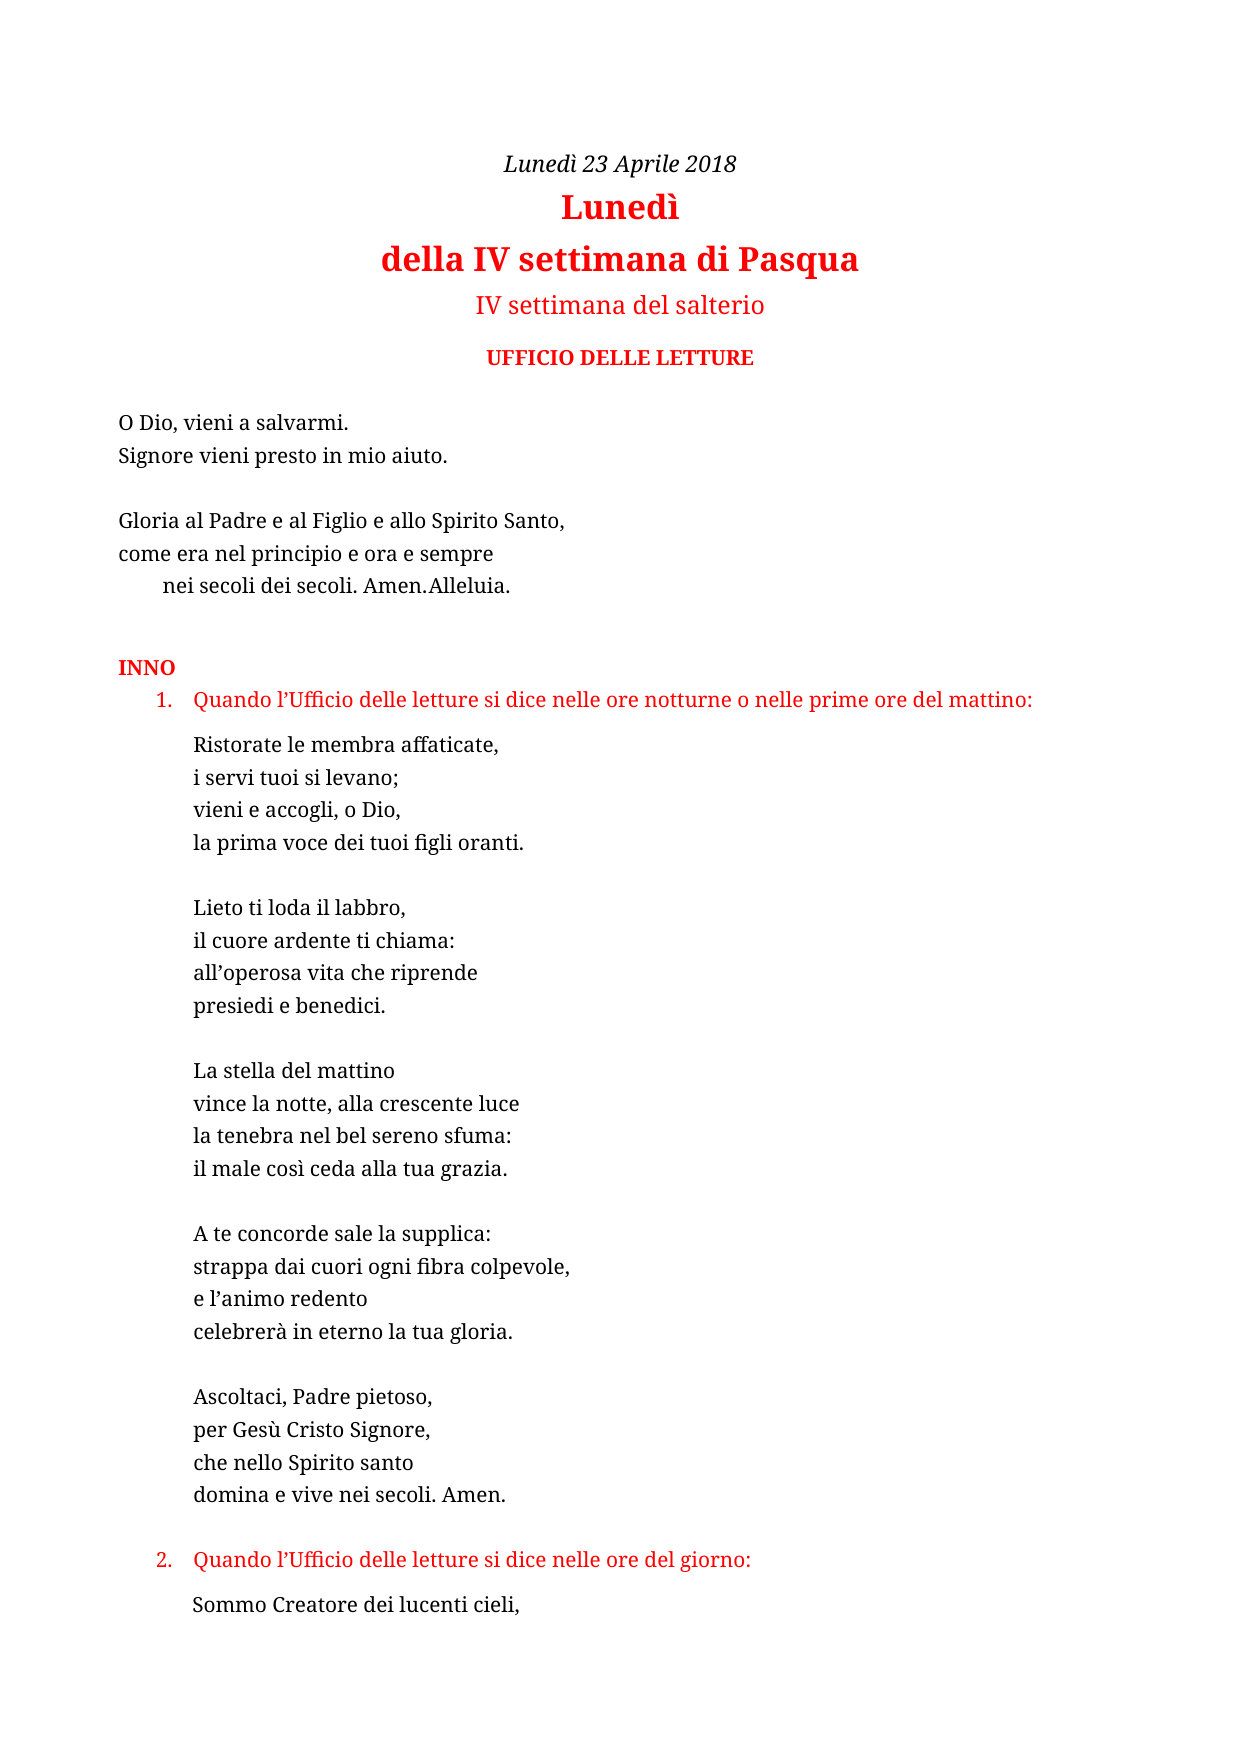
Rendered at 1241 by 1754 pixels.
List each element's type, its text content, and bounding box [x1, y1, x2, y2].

text O Dio, vieni a salvarmi. [118, 408, 1122, 437]
text della IV settimana di Pasqua [118, 236, 1122, 281]
list Ascoltaci, Padre pietoso, [193, 1382, 1122, 1411]
list il cuore ardente ti chiama: [193, 926, 1122, 954]
list Quando l’Ufficio delle letture si dice nelle ore del giorno: [156, 1545, 1122, 1574]
list all’operosa vita che riprende [193, 958, 1122, 987]
list la prima voce dei tuoi figli oranti. [193, 828, 1122, 857]
text Lunedì 23 Aprile 2018 [118, 148, 1122, 179]
text Lunedì [118, 183, 1122, 229]
list domina e vive nei secoli. Amen. [193, 1480, 1122, 1509]
list i servi tuoi si levano; [193, 763, 1122, 791]
list Lieto ti loda il labbro, [193, 893, 1122, 922]
text UFFICIO DELLE LETTURE [118, 343, 1122, 372]
text INNO [118, 653, 1122, 681]
text come era nel principio e ora e sempre [118, 539, 1122, 567]
list vieni e accogli, o Dio, [193, 796, 1122, 824]
text Gloria al Padre e al Figlio e allo Spirito Santo, [118, 506, 1122, 535]
list Ristorate le membra affaticate, [193, 730, 1122, 759]
text Sommo Creatore dei lucenti cieli, [192, 1590, 1122, 1618]
text nei secoli dei secoli. Amen. Alleluia. [118, 572, 1122, 600]
list e l’animo redento [193, 1284, 1122, 1313]
list per Gesù Cristo Signore, [193, 1415, 1122, 1443]
list celebrerà in eterno la tua gloria. [193, 1317, 1122, 1346]
list strappa dai cuori ogni fibra colpevole, [193, 1252, 1122, 1280]
list il male così ceda alla tua grazia. [193, 1154, 1122, 1183]
list la tenebra nel bel sereno sfuma: [193, 1122, 1122, 1150]
list che nello Spirito santo [193, 1448, 1122, 1476]
list A te concorde sale la supplica: [193, 1219, 1122, 1248]
list La stella del mattino [193, 1056, 1122, 1085]
list vince la notte, alla crescente luce [193, 1089, 1122, 1117]
text IV settimana del salterio [118, 288, 1122, 322]
list presiedi e benedici. [193, 991, 1122, 1019]
text Signore vieni presto in mio aiuto. [118, 441, 1122, 469]
list Quando l’Ufficio delle letture si dice nelle ore notturne o nelle prime ore del mattino: [156, 686, 1122, 714]
